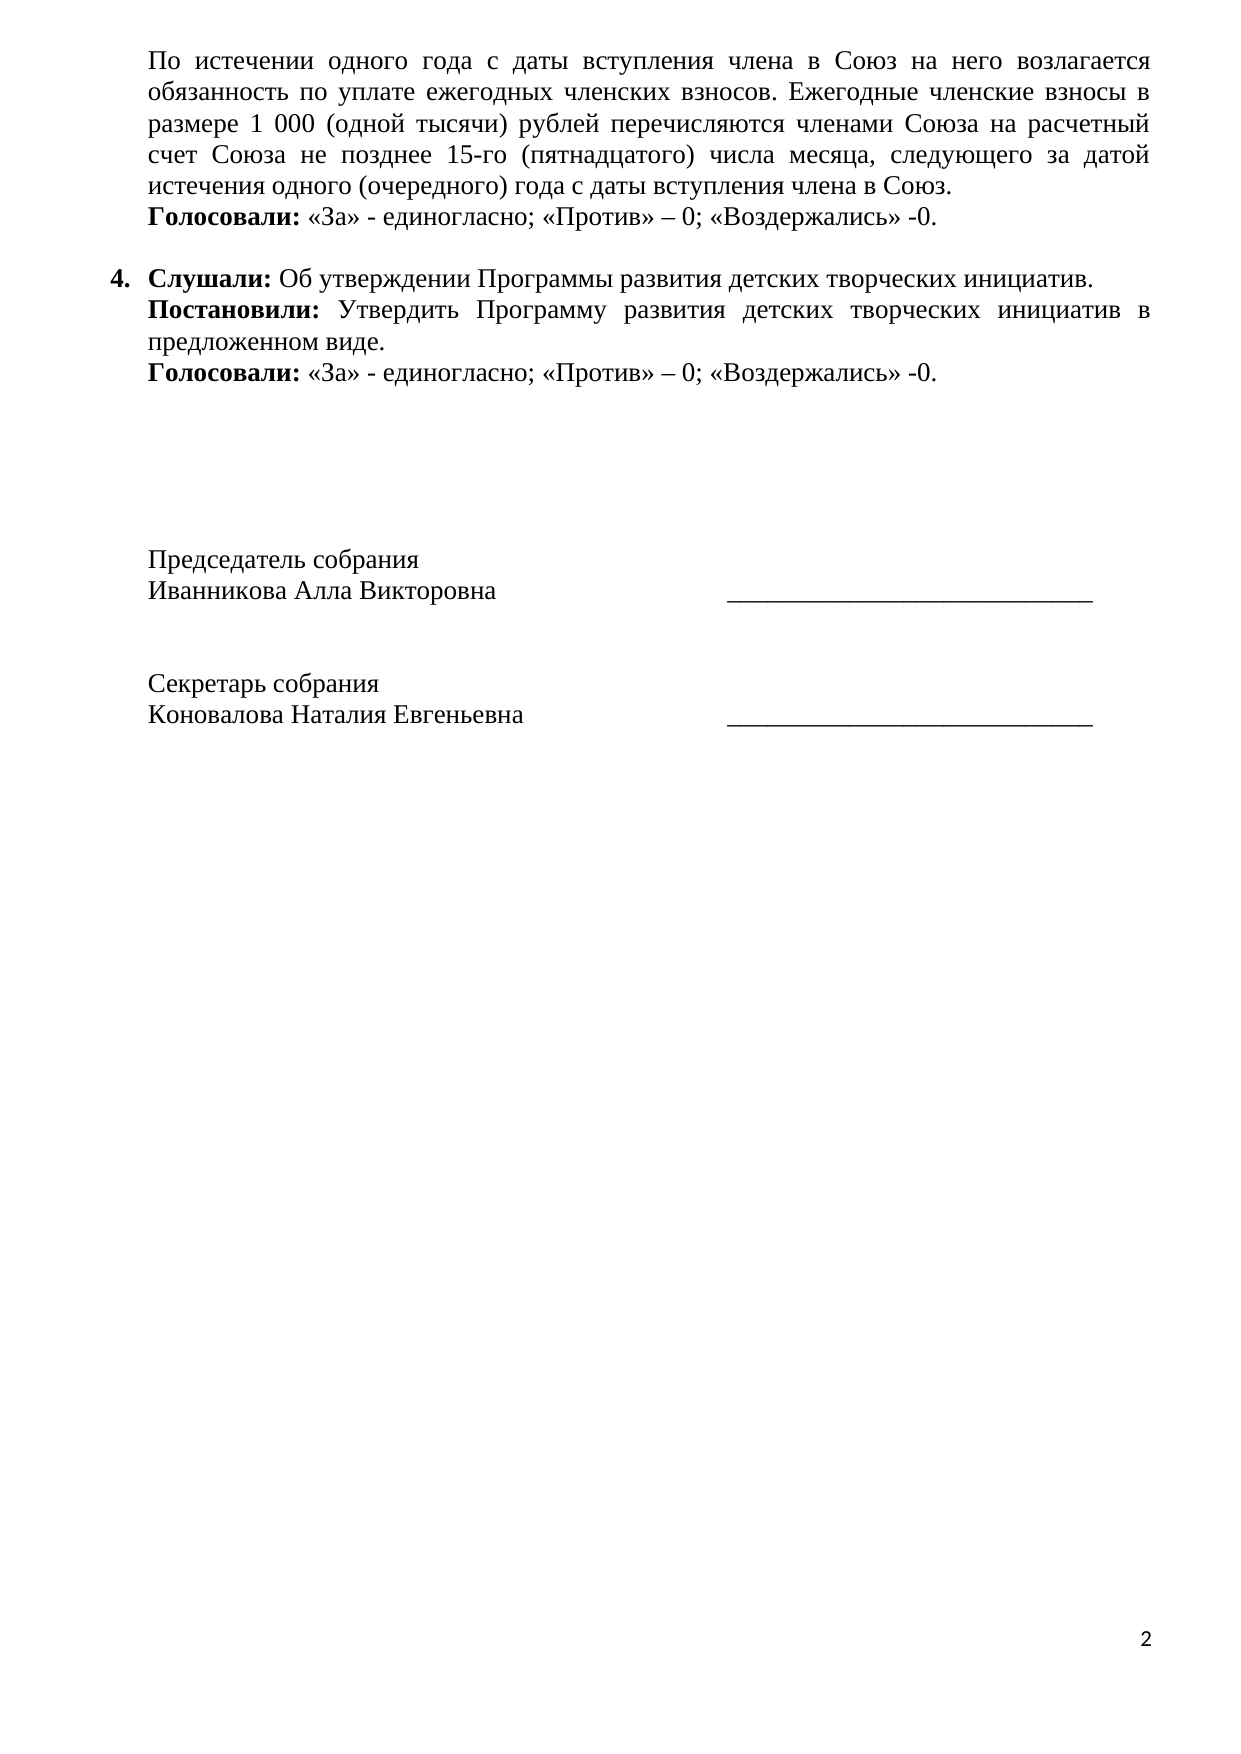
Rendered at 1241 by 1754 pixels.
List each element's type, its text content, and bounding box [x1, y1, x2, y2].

text По истечении одного года с даты вступления члена в Союз на него возлагается обязанность по уплате ежегодных членских взносов. Ежегодные членские взносы в размере 1 000 (одной тысячи) рублей перечисляются членами Союза на расчетный счет Союза не позднее 15-го (пятнадцатого) числа месяца, следующего за датой истечения одного (очередного) года с даты вступления члена в Союз. [148, 44, 1152, 200]
text Постановили: Утвердить Программу развития детских творческих инициатив в предложенном виде. [148, 293, 1152, 356]
text Голосовали: «За» - единогласно; «Против» – 0; «Воздержались» -0. [148, 356, 1152, 387]
table_header Председатель собрания Иванникова Алла Викторовна [107, 543, 605, 605]
table_cell Секретарь собрания Коновалова Наталия Евгеньевна [107, 605, 605, 761]
list Слушали: Об утверждении Программы развития детских творческих инициатив. [110, 262, 1152, 293]
table_cell ___________________________ [605, 605, 1104, 761]
table_header ___________________________ [605, 543, 1104, 605]
text Голосовали: «За» - единогласно; «Против» – 0; «Воздержались» -0. [148, 200, 1152, 231]
